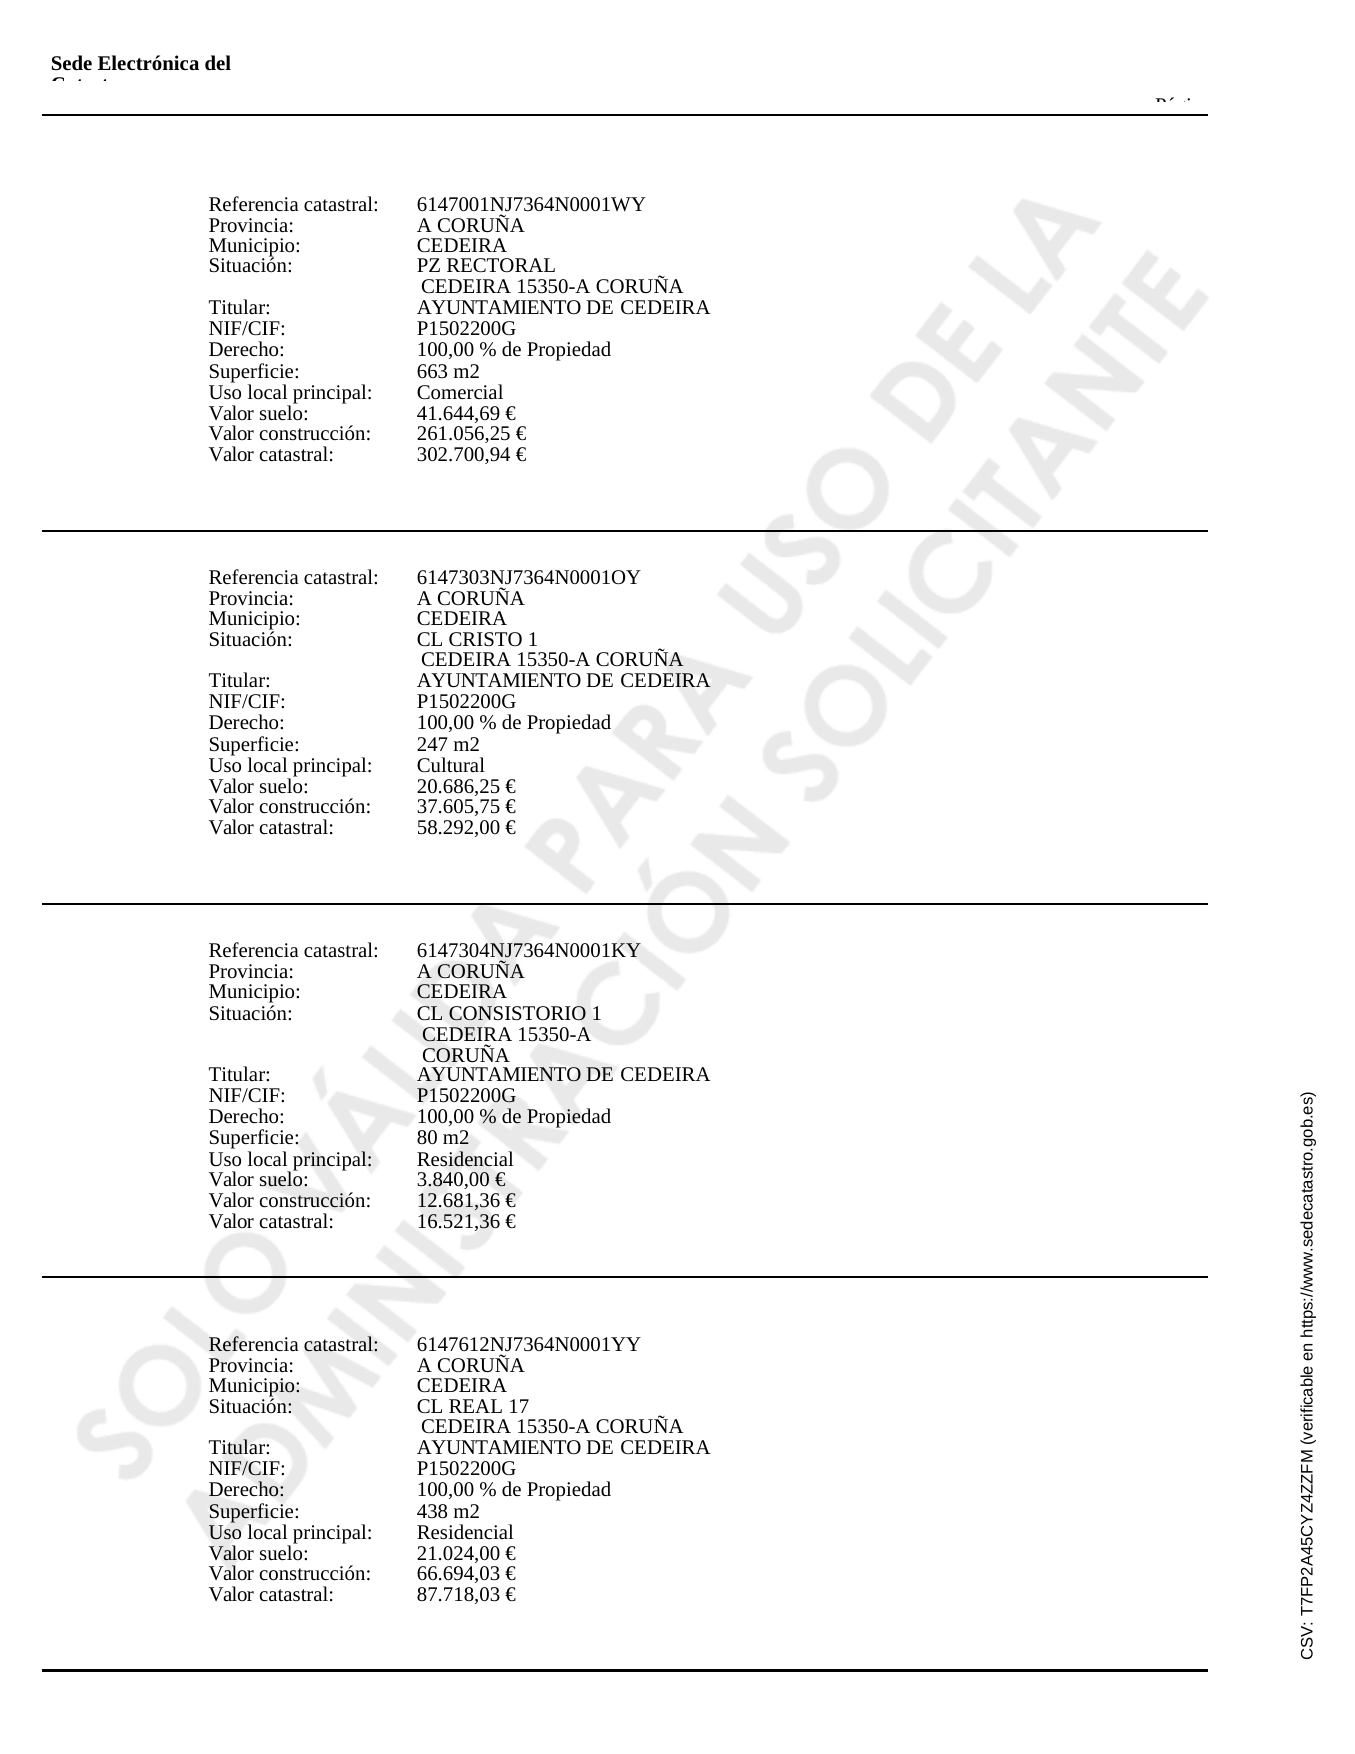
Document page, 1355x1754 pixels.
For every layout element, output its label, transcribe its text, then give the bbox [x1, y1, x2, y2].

text Titular: AYUNTAMIENTO DE CEDEIRA [208, 671, 768, 692]
text Referencia catastral: 6147303NJ7364N0001OY Provincia: A CORUÑA [208, 568, 641, 610]
text NIF/CIF: P1502200G [208, 319, 642, 339]
text Titular: AYUNTAMIENTO DE CEDEIRA [208, 1438, 768, 1459]
text Derecho: 100,00 % de Propiedad [208, 1480, 642, 1501]
text NIF/CIF: P1502200G [208, 1086, 642, 1107]
text Uso local principal: Residencial Valor suelo: 3.840,00 € Valor construcción: 12.681,36 € Valor catastral: 16.521,36 € [208, 1149, 516, 1233]
text NIF/CIF: P1502200G [208, 1459, 642, 1480]
text Municipio: CEDEIRA [208, 1377, 642, 1396]
text NIF/CIF: P1502200G [208, 692, 642, 713]
text Valor construcción: 261.056,25 € Valor catastral: 302.700,94 € [208, 424, 526, 466]
text Superficie: 663 m2 Uso local principal: Comercial Valor suelo: 41.644,69 € [208, 362, 516, 424]
text Municipio: CEDEIRA [208, 237, 642, 256]
text Derecho: 100,00 % de Propiedad [208, 713, 642, 733]
picture [0, 168, 1240, 1609]
text Referencia catastral: 6147001NJ7364N0001WY Provincia: A CORUÑA [208, 195, 646, 237]
text Situación: PZ RECTORAL [208, 256, 642, 277]
text Situación: CL CRISTO 1 [208, 629, 642, 650]
text Derecho: 100,00 % de Propiedad [208, 339, 642, 360]
text Superficie: 80 m2 [208, 1127, 642, 1148]
text CEDEIRA 15350-A CORUÑA [268, 1417, 837, 1438]
text Superficie: 247 m2 Uso local principal: Cultural Valor suelo: 20.686,25 € Valor construcción: 37.605,75 € Valor catastral: 58.292,00 € [208, 735, 516, 839]
text Situación: CL CONSISTORIO 1 CEDEIRA 15350-A CORUÑA [208, 1004, 682, 1066]
text CEDEIRA 15350-A CORUÑA [268, 650, 837, 671]
text Referencia catastral: 6147612NJ7364N0001YY Provincia: A CORUÑA [208, 1335, 641, 1377]
text Municipio: CEDEIRA [208, 610, 642, 629]
text Municipio: CEDEIRA [208, 983, 642, 1002]
text Derecho: 100,00 % de Propiedad [208, 1107, 642, 1127]
text CEDEIRA 15350-A CORUÑA [268, 277, 837, 298]
text Titular: AYUNTAMIENTO DE CEDEIRA [208, 298, 768, 319]
text Situación: CL REAL 17 [208, 1396, 642, 1417]
text Referencia catastral: 6147304NJ7364N0001KY Provincia: A CORUÑA [208, 941, 641, 983]
text Titular: AYUNTAMIENTO DE CEDEIRA [208, 1066, 768, 1086]
text Superficie: 438 m2 Uso local principal: Residencial Valor suelo: 21.024,00 € Valor construcción: 66.694,03 € Valor catastral: 87.718,03 € [208, 1502, 516, 1606]
